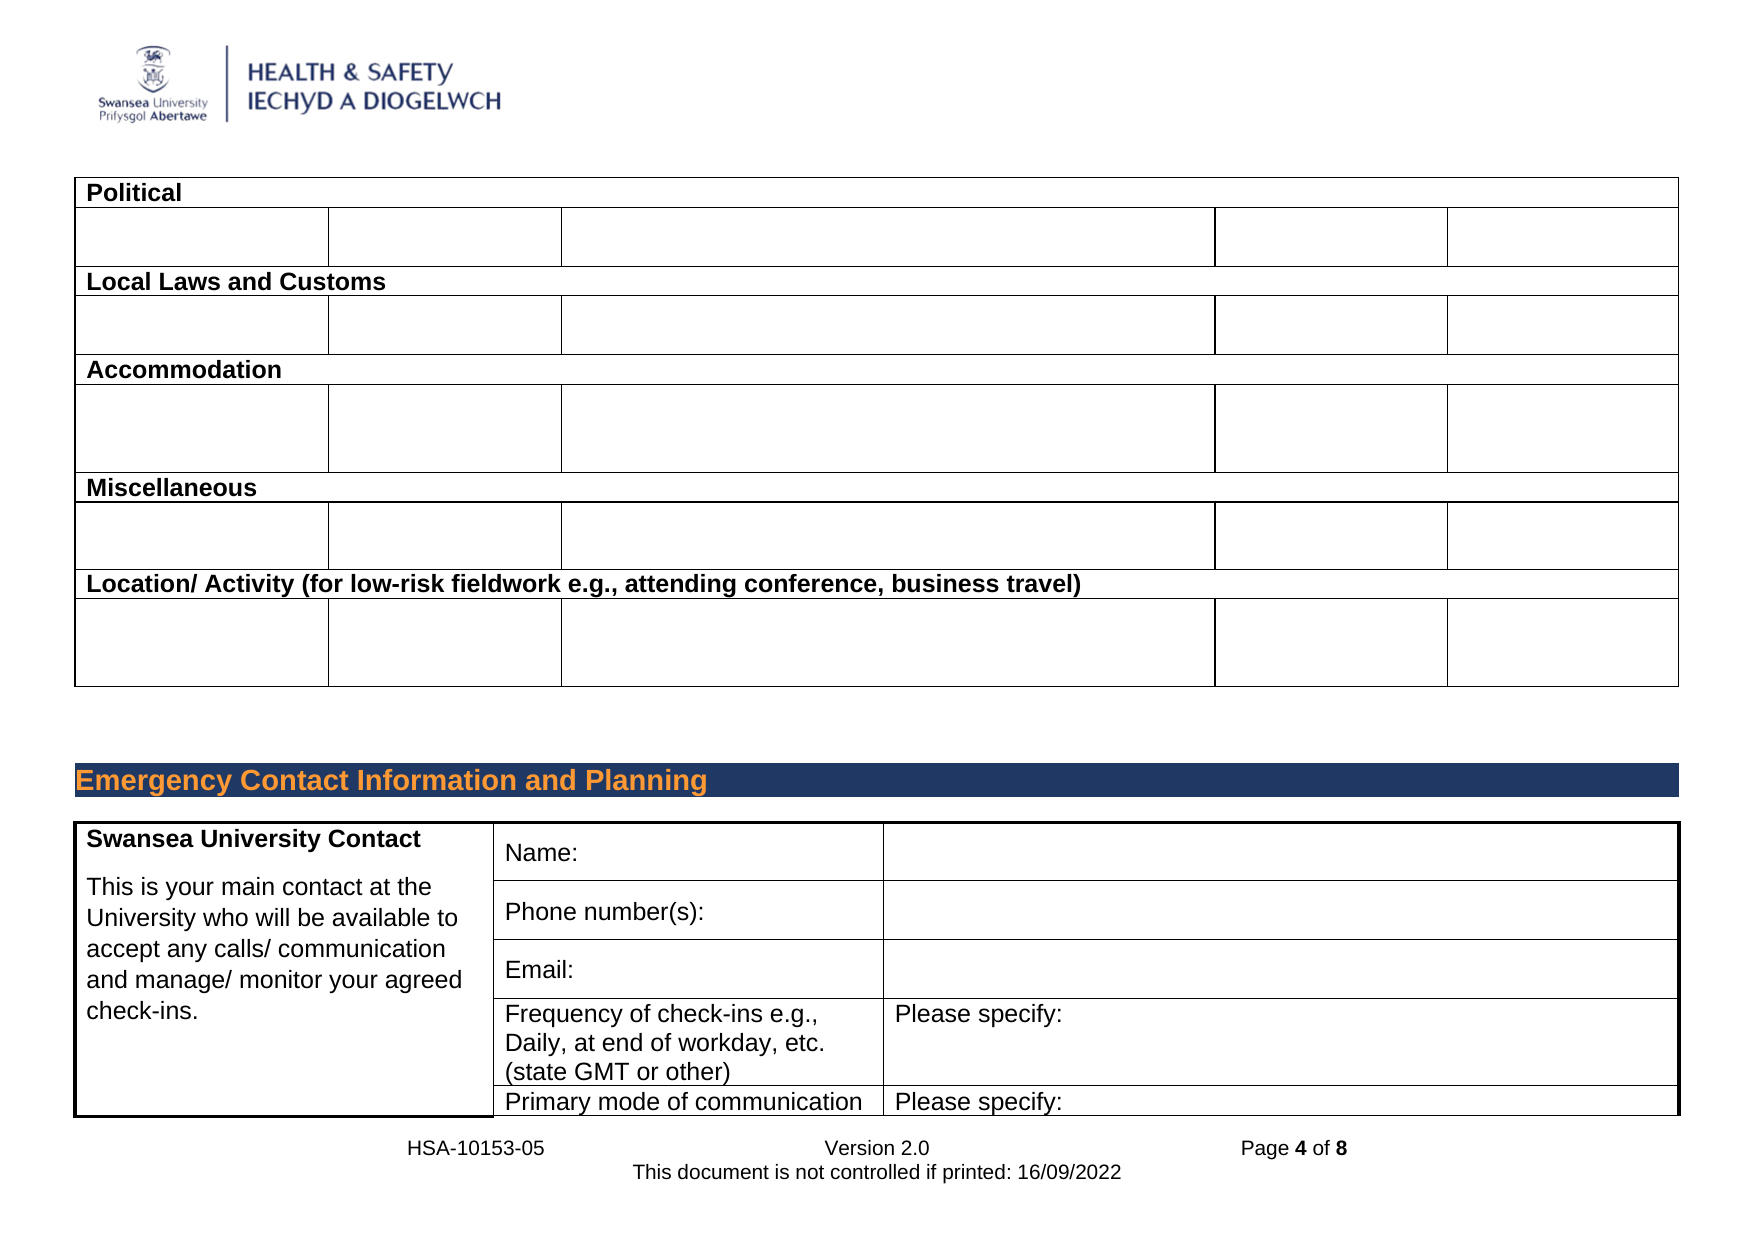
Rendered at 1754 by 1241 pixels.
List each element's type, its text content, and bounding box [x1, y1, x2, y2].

subtitle Emergency Contact Information and Planning [75, 763, 1679, 797]
table_cell Email: [494, 940, 883, 998]
table_cell Primary mode of communication e.g., mobile, email [494, 1086, 883, 1115]
table_cell [329, 503, 561, 568]
table_cell [1216, 385, 1447, 472]
table_cell [76, 503, 328, 568]
table_cell Frequency of check-ins e.g., Daily, at end of workday, etc. (state GMT or other) [494, 999, 883, 1085]
table_cell [329, 296, 561, 354]
table_cell [76, 385, 328, 472]
table_cell [562, 599, 1214, 686]
table_cell [1448, 296, 1678, 354]
table_cell [1448, 599, 1678, 686]
table_header Swansea University Contact This is your main contact at the University who will be available to accept any calls/ communication and manage/ monitor your agreed check-ins. [77, 824, 493, 1115]
table_cell Political [76, 178, 1678, 207]
table_cell Location/ Activity (for low-risk fieldwork e.g., attending conference, business travel) [76, 570, 1678, 598]
table_cell [1448, 503, 1678, 568]
table_cell Accommodation [76, 355, 1678, 384]
table_cell Please specify: [884, 1086, 1677, 1115]
table_cell [76, 208, 328, 266]
table_cell [1448, 208, 1678, 266]
table_cell [562, 503, 1214, 568]
table_cell [329, 385, 561, 472]
table_cell Please specify: [884, 999, 1677, 1085]
table_cell [1216, 599, 1447, 686]
table_cell Phone number(s): [494, 881, 883, 939]
table_cell [76, 296, 328, 354]
table_cell [562, 208, 1214, 266]
table_cell [329, 599, 561, 686]
table_cell Miscellaneous [76, 473, 1678, 501]
table_cell [884, 940, 1677, 998]
table_cell [884, 881, 1677, 939]
picture [75, 23, 545, 135]
table_cell [1448, 385, 1678, 472]
table_cell [1216, 503, 1447, 568]
table_cell [562, 296, 1214, 354]
table_cell Local Laws and Customs [76, 267, 1678, 295]
table_header Name: [494, 824, 883, 880]
table_cell [329, 208, 561, 266]
table_cell [562, 385, 1214, 472]
table_header [884, 824, 1677, 880]
table_cell [76, 599, 328, 686]
table_cell [1216, 208, 1447, 266]
table_cell [1216, 296, 1447, 354]
